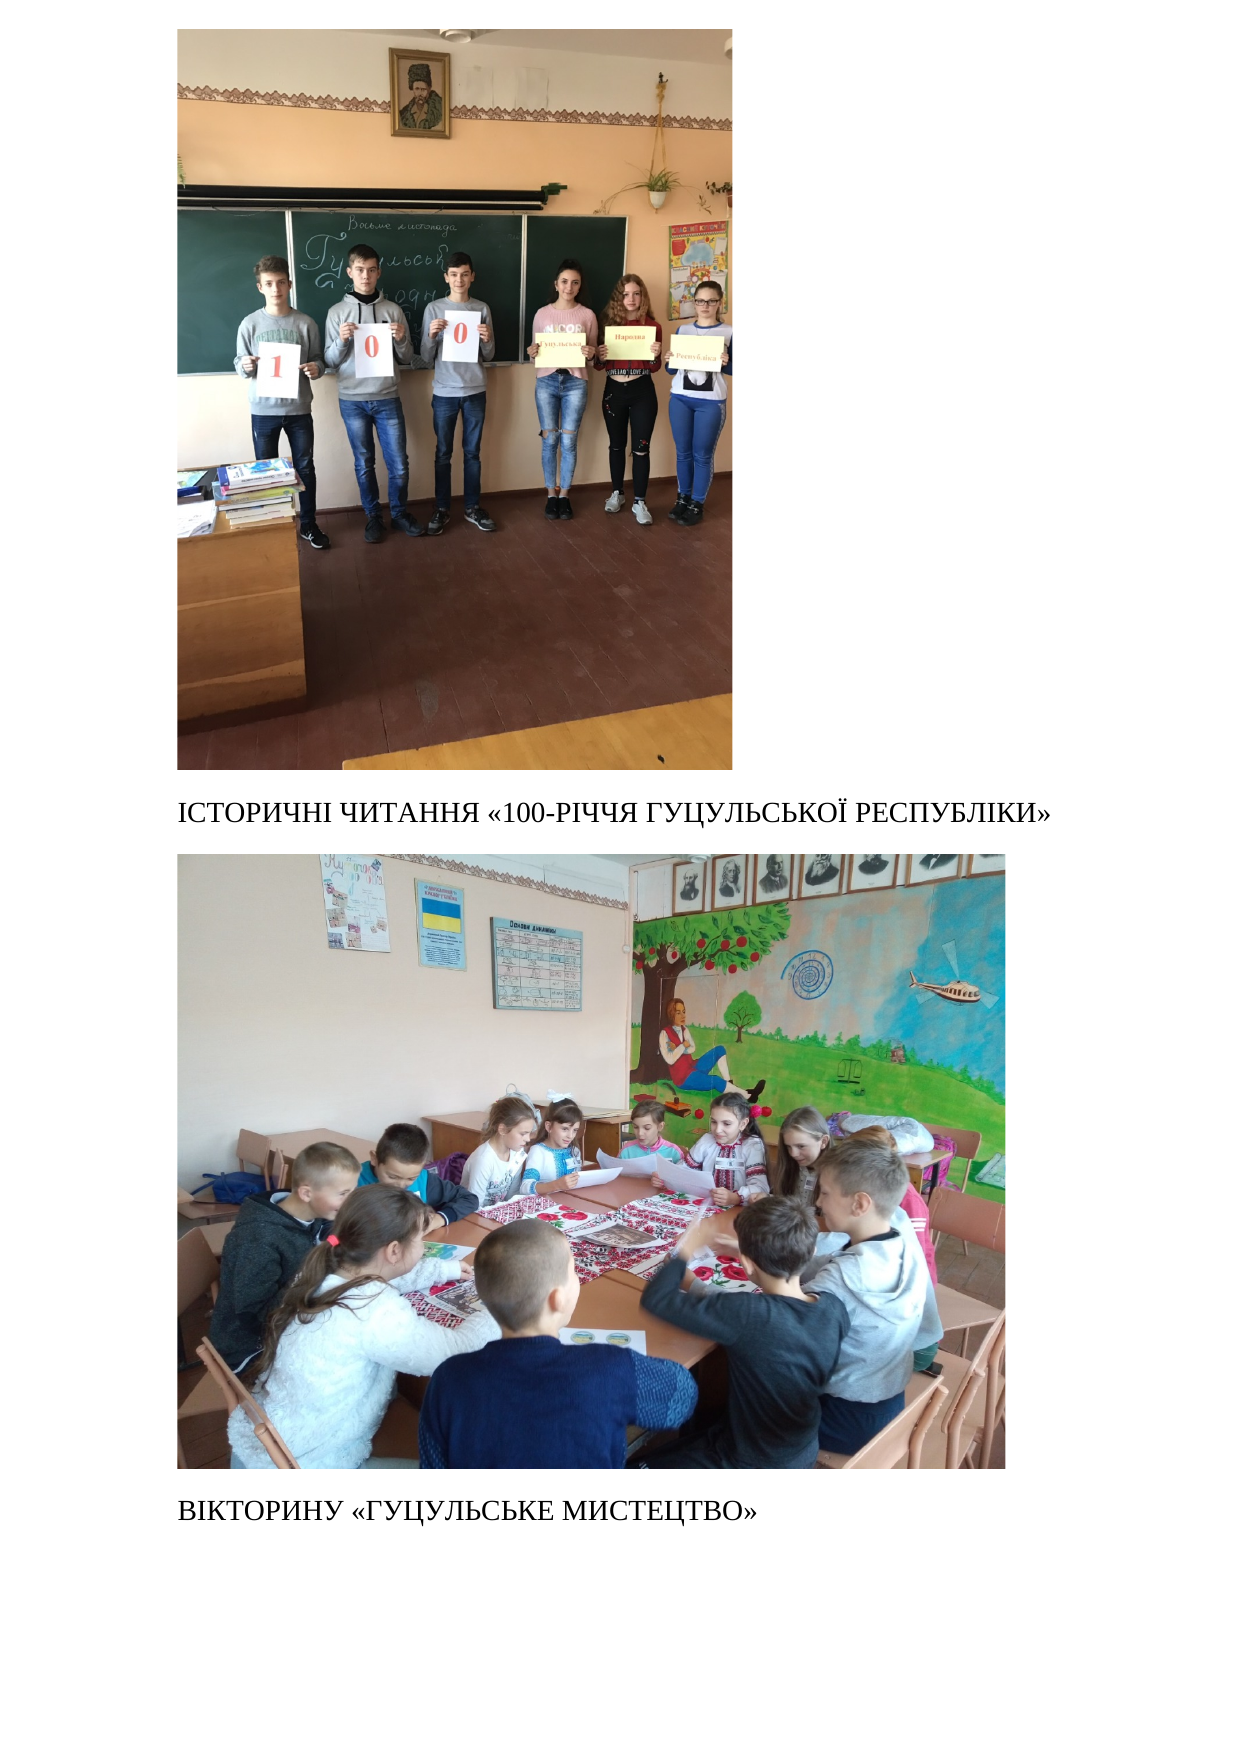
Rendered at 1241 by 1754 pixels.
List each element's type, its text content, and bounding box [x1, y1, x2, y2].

picture [177, 29, 733, 770]
text ВІКТОРИНУ «ГУЦУЛЬСЬКЕ МИСТЕЦТВО» [177, 1493, 1152, 1527]
picture [177, 854, 1006, 1469]
text ІСТОРИЧНІ ЧИТАННЯ «100-РІЧЧЯ ГУЦУЛЬСЬКОЇ РЕСПУБЛІКИ» [177, 795, 1152, 828]
